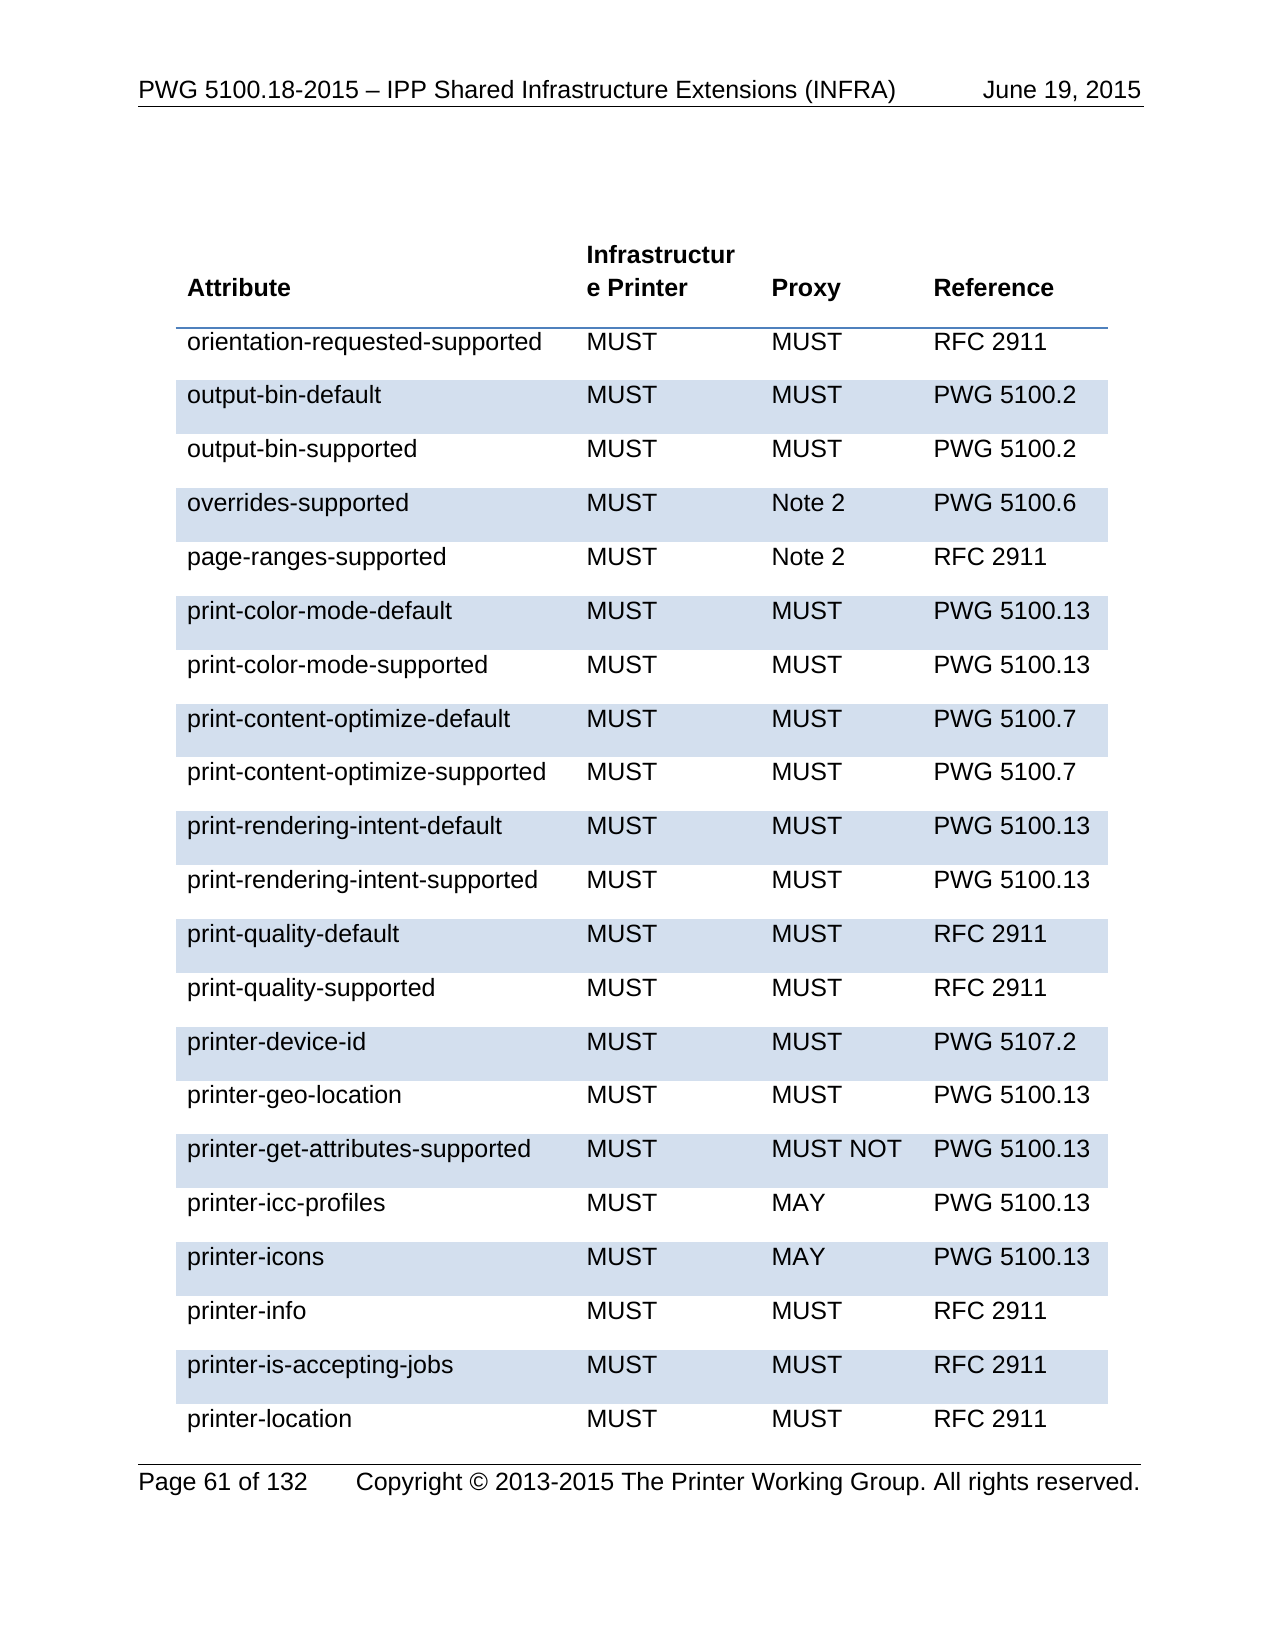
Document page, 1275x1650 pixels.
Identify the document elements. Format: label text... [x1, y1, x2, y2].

table_cell PWG 5100.13 [922, 1242, 1108, 1296]
table_cell MUST [760, 758, 922, 811]
table_cell RFC 2911 [922, 1350, 1108, 1404]
table_cell PWG 5100.2 [922, 434, 1108, 488]
table_cell MUST [575, 704, 760, 757]
table_cell printer-info [176, 1296, 575, 1350]
table_cell PWG 5100.13 [922, 650, 1108, 703]
table_cell MUST [575, 1134, 760, 1188]
table_cell print-quality-default [176, 919, 575, 973]
table_cell MUST [575, 811, 760, 865]
table_cell PWG 5100.13 [922, 1134, 1108, 1188]
table_cell Note 2 [760, 488, 922, 542]
table_cell print-content-optimize-default [176, 704, 575, 757]
table_cell printer-icons [176, 1242, 575, 1296]
table_cell printer-device-id [176, 1027, 575, 1081]
table_header Attribute [176, 240, 575, 327]
table_cell MUST [575, 1081, 760, 1134]
table_cell MAY [760, 1242, 922, 1296]
table_cell PWG 5100.7 [922, 758, 1108, 811]
table_cell RFC 2911 [922, 919, 1108, 973]
table_cell print-color-mode-supported [176, 650, 575, 703]
table_cell MUST NOT [760, 1134, 922, 1188]
table_header Proxy [760, 240, 922, 327]
table_cell MUST [575, 919, 760, 973]
table_cell printer-geo-location [176, 1081, 575, 1134]
table_cell MUST [575, 488, 760, 542]
table_cell MUST [760, 919, 922, 973]
table_cell MUST [575, 758, 760, 811]
table_cell page-ranges-supported [176, 542, 575, 596]
table_cell MAY [760, 1188, 922, 1242]
table_cell MUST [760, 650, 922, 703]
table_cell PWG 5100.13 [922, 1188, 1108, 1242]
table_cell output-bin-default [176, 380, 575, 434]
table_cell printer-location [176, 1404, 575, 1457]
table_cell MUST [575, 596, 760, 650]
table_cell MUST [760, 811, 922, 865]
table_cell MUST [575, 1242, 760, 1296]
table_cell MUST [575, 380, 760, 434]
table_cell PWG 5100.13 [922, 596, 1108, 650]
table_cell print-rendering-intent-default [176, 811, 575, 865]
table_cell MUST [575, 1188, 760, 1242]
table_cell MUST [760, 329, 922, 380]
table_cell printer-is-accepting-jobs [176, 1350, 575, 1404]
table_cell MUST [575, 1296, 760, 1350]
table_cell MUST [760, 973, 922, 1027]
table_cell MUST [760, 1081, 922, 1134]
table_cell Note 2 [760, 542, 922, 596]
table_header Reference [922, 240, 1108, 327]
table_cell orientation-requested-supported [176, 329, 575, 380]
table_cell PWG 5107.2 [922, 1027, 1108, 1081]
table_cell print-quality-supported [176, 973, 575, 1027]
table_cell PWG 5100.7 [922, 704, 1108, 757]
table_cell MUST [760, 1296, 922, 1350]
table_cell MUST [760, 1404, 922, 1457]
table_cell output-bin-supported [176, 434, 575, 488]
table_cell MUST [575, 1350, 760, 1404]
table_cell RFC 2911 [922, 542, 1108, 596]
table_cell print-content-optimize-supported [176, 758, 575, 811]
table_cell print-color-mode-default [176, 596, 575, 650]
table_cell MUST [575, 329, 760, 380]
table_cell PWG 5100.2 [922, 380, 1108, 434]
table_cell overrides-supported [176, 488, 575, 542]
table_cell print-rendering-intent-supported [176, 865, 575, 919]
table_cell MUST [575, 650, 760, 703]
table_cell MUST [760, 1350, 922, 1404]
table_cell MUST [760, 380, 922, 434]
table_cell RFC 2911 [922, 1296, 1108, 1350]
table_cell RFC 2911 [922, 329, 1108, 380]
table_cell PWG 5100.13 [922, 1081, 1108, 1134]
table_cell MUST [760, 596, 922, 650]
table_cell RFC 2911 [922, 1404, 1108, 1457]
table_header Infrastructure Printer [575, 240, 760, 327]
table_cell MUST [575, 1404, 760, 1457]
table_cell PWG 5100.13 [922, 865, 1108, 919]
table_cell RFC 2911 [922, 973, 1108, 1027]
table_cell MUST [575, 542, 760, 596]
table_cell PWG 5100.13 [922, 811, 1108, 865]
table_cell MUST [575, 1027, 760, 1081]
table_cell MUST [575, 434, 760, 488]
table_cell MUST [575, 865, 760, 919]
table_cell MUST [575, 973, 760, 1027]
table_cell printer-get-attributes-supported [176, 1134, 575, 1188]
table_cell MUST [760, 434, 922, 488]
table_cell printer-icc-profiles [176, 1188, 575, 1242]
table_cell MUST [760, 1027, 922, 1081]
table_cell MUST [760, 704, 922, 757]
table_cell PWG 5100.6 [922, 488, 1108, 542]
table_cell MUST [760, 865, 922, 919]
